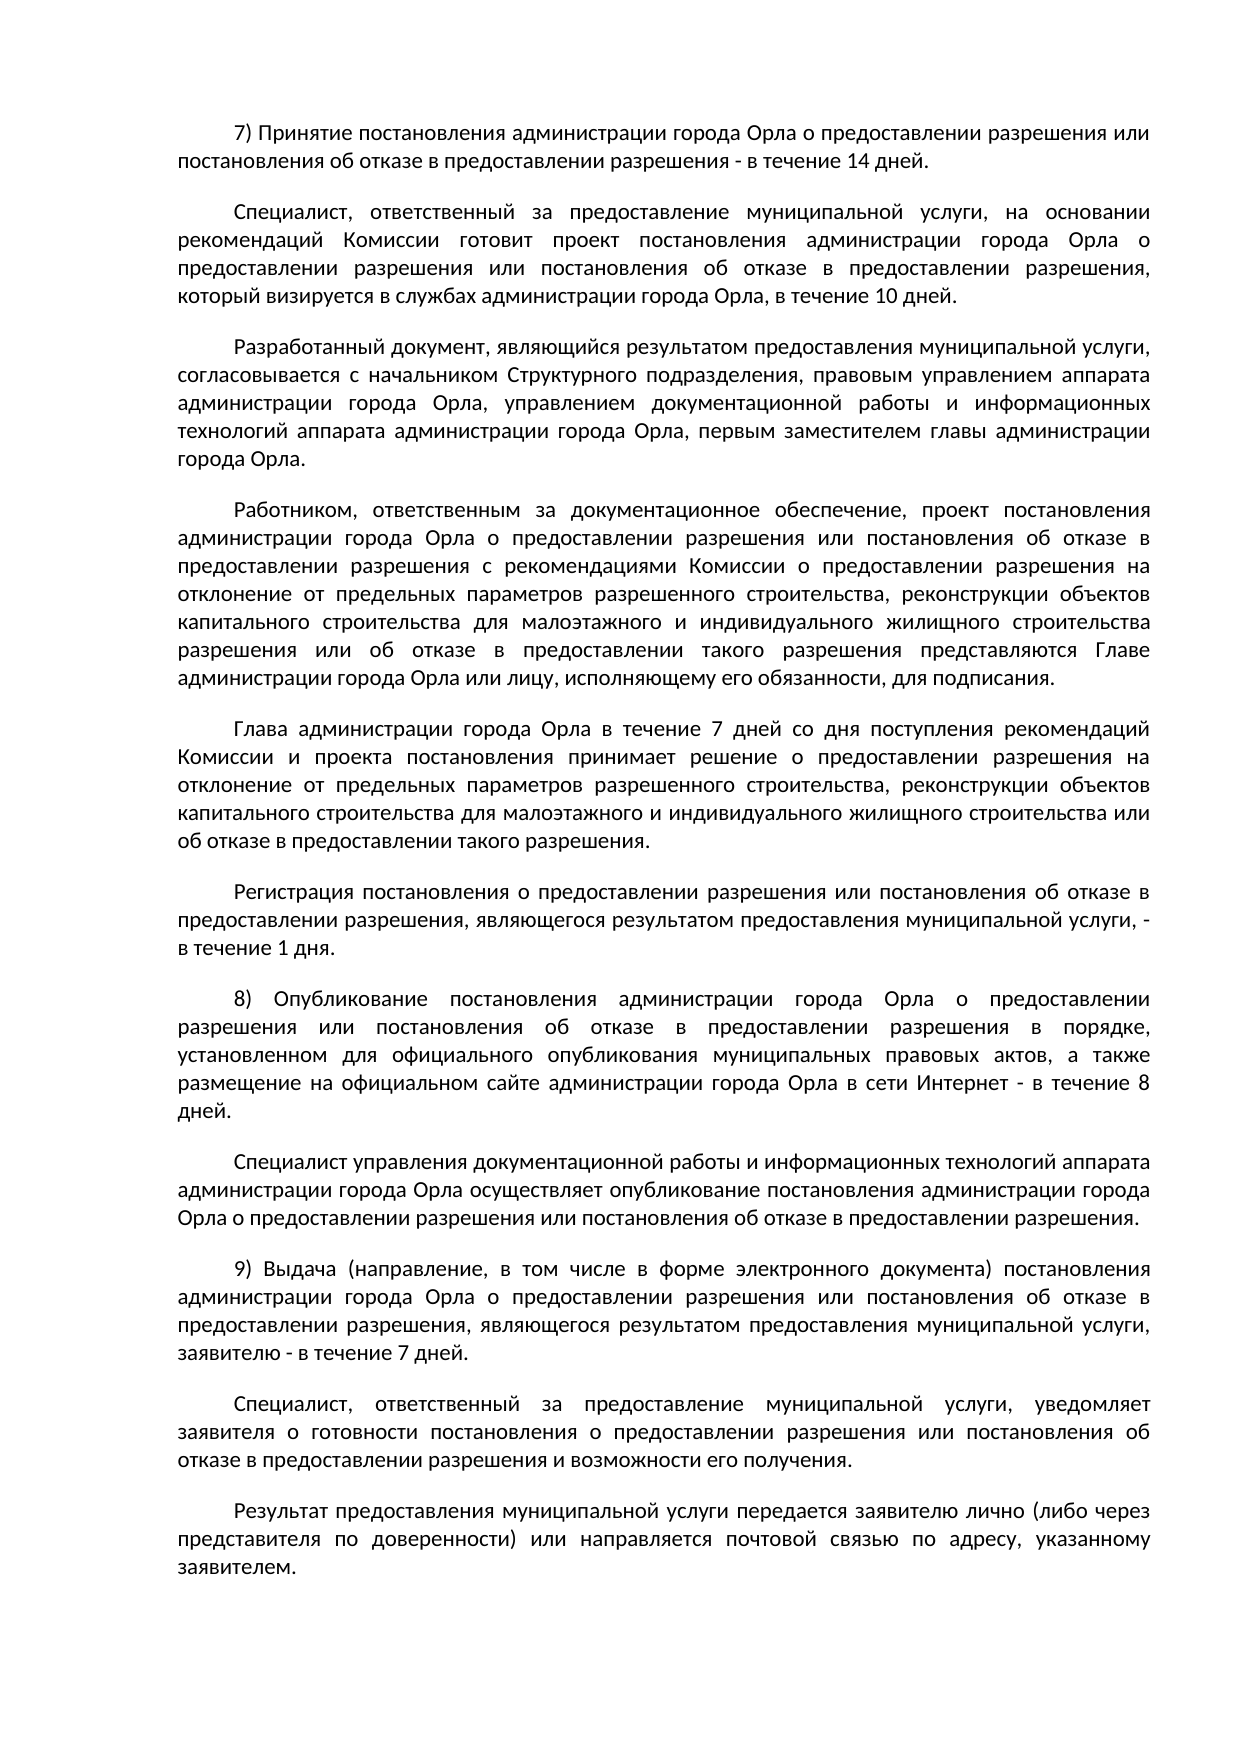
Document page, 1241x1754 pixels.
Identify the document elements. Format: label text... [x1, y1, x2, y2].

text 8) Опубликование постановления администрации города Орла о предоставлении разрешения или постановления об отказе в предоставлении разрешения в порядке, установленном для официального опубликования муниципальных правовых актов, а также размещение на официальном сайте администрации города Орла в сети Интернет - в течение 8 дней. [177, 984, 1152, 1124]
text Специалист, ответственный за предоставление муниципальной услуги, уведомляет заявителя о готовности постановления о предоставлении разрешения или постановления об отказе в предоставлении разрешения и возможности его получения. [177, 1389, 1152, 1473]
text 9) Выдача (направление, в том числе в форме электронного документа) постановления администрации города Орла о предоставлении разрешения или постановления об отказе в предоставлении разрешения, являющегося результатом предоставления муниципальной услуги, заявителю - в течение 7 дней. [177, 1254, 1152, 1366]
text Результат предоставления муниципальной услуги передается заявителю лично (либо через представителя по доверенности) или направляется почтовой связью по адресу, указанному заявителем. [177, 1496, 1152, 1580]
text Специалист, ответственный за предоставление муниципальной услуги, на основании рекомендаций Комиссии готовит проект постановления администрации города Орла о предоставлении разрешения или постановления об отказе в предоставлении разрешения, который визируется в службах администрации города Орла, в течение 10 дней. [177, 197, 1152, 309]
text Глава администрации города Орла в течение 7 дней со дня поступления рекомендаций Комиссии и проекта постановления принимает решение о предоставлении разрешения на отклонение от предельных параметров разрешенного строительства, реконструкции объектов капитального строительства для малоэтажного и индивидуального жилищного строительства или об отказе в предоставлении такого разрешения. [177, 714, 1152, 854]
text Регистрация постановления о предоставлении разрешения или постановления об отказе в предоставлении разрешения, являющегося результатом предоставления муниципальной услуги, - в течение 1 дня. [177, 877, 1152, 961]
text Специалист управления документационной работы и информационных технологий аппарата администрации города Орла осуществляет опубликование постановления администрации города Орла о предоставлении разрешения или постановления об отказе в предоставлении разрешения. [177, 1147, 1152, 1231]
text Разработанный документ, являющийся результатом предоставления муниципальной услуги, согласовывается с начальником Структурного подразделения, правовым управлением аппарата администрации города Орла, управлением документационной работы и информационных технологий аппарата администрации города Орла, первым заместителем главы администрации города Орла. [177, 332, 1152, 472]
text Работником, ответственным за документационное обеспечение, проект постановления администрации города Орла о предоставлении разрешения или постановления об отказе в предоставлении разрешения с рекомендациями Комиссии о предоставлении разрешения на отклонение от предельных параметров разрешенного строительства, реконструкции объектов капитального строительства для малоэтажного и индивидуального жилищного строительства разрешения или об отказе в предоставлении такого разрешения представляются Главе администрации города Орла или лицу, исполняющему его обязанности, для подписания. [177, 495, 1152, 691]
text 7) Принятие постановления администрации города Орла о предоставлении разрешения или постановления об отказе в предоставлении разрешения - в течение 14 дней. [177, 118, 1152, 174]
